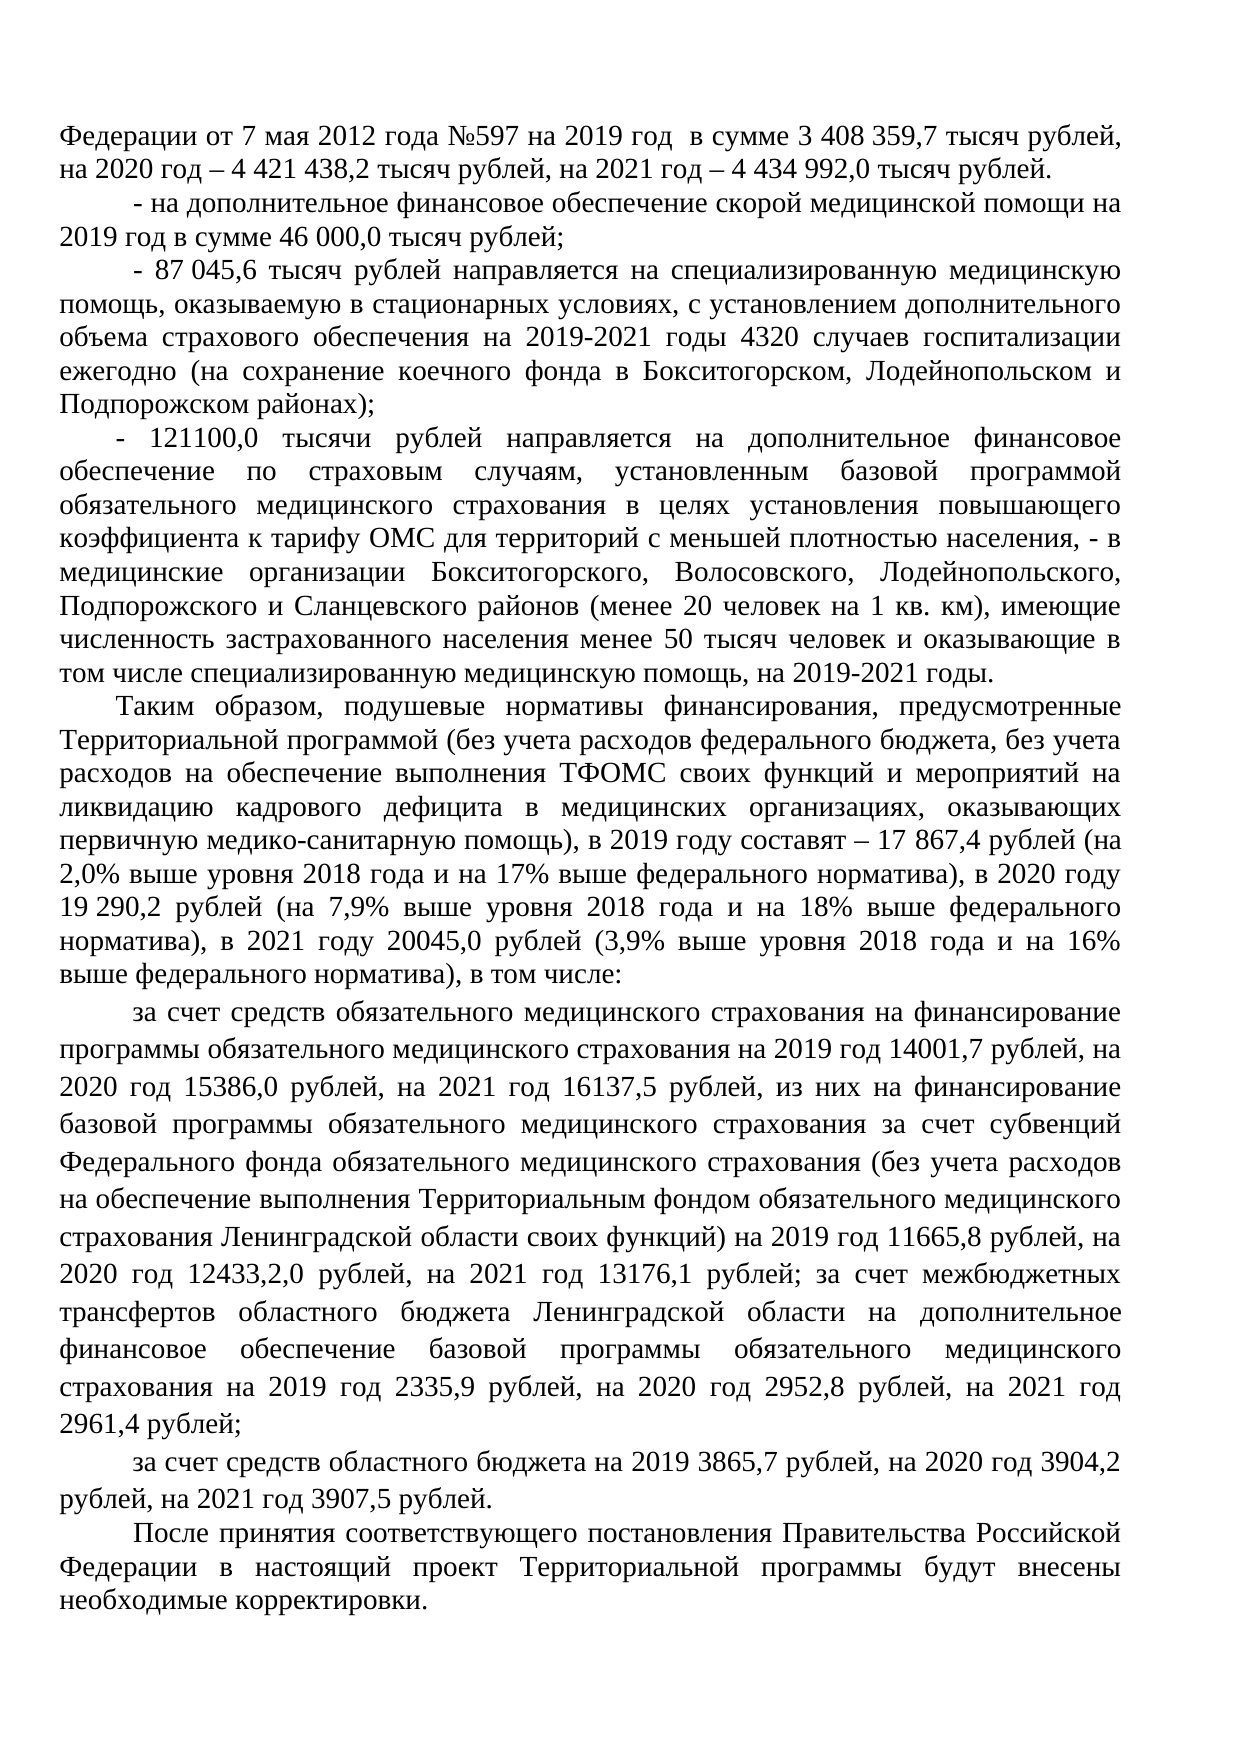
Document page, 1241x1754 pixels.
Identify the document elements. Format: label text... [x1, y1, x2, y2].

text После принятия соответствующего постановления Правительства Российской Федерации в настоящий проект Территориальной программы будут внесены необходимые корректировки. [59, 1515, 1122, 1616]
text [59, 118, 1122, 185]
text Таким образом, подушевые нормативы финансирования, предусмотренные Территориальной программой (без учета расходов федерального бюджета, без учета расходов на обеспечение выполнения ТФОМС своих функций и мероприятий на ликвидацию кадрового дефицита в медицинских организациях, оказывающих первичную медико-санитарную помощь), в 2019 году составят – 17 867,4 рублей (на 2,0% выше уровня 2018 года и на 17% выше федерального норматива), в 2020 году 19 290,2 рублей (на 7,9% выше уровня 2018 года и на 18% выше федерального норматива), в 2021 году 20045,0 рублей (3,9% выше уровня 2018 года и на 16% выше федерального норматива), в том числе: [59, 688, 1122, 990]
text - 121100,0 тысячи рублей направляется на дополнительное финансовое обеспечение по страховым случаям, установленным базовой программой обязательного медицинского страхования в целях установления повышающего коэффициента к тарифу ОМС для территорий с меньшей плотностью населения, - в медицинские организации Бокситогорского, Волосовского, Лодейнопольского, Подпорожского и Сланцевского районов (менее 20 человек на 1 кв. км), имеющие численность застрахованного населения менее 50 тысяч человек и оказывающие в том числе специализированную медицинскую помощь, на 2019-2021 годы. [59, 420, 1122, 688]
text за счет средств областного бюджета на 2019 3865,7 рублей, на 2020 год 3904,2 рублей, на 2021 год 3907,5 рублей. [59, 1440, 1122, 1515]
text - на дополнительное финансовое обеспечение скорой медицинской помощи на 2019 год в сумме 46 000,0 тысяч рублей; [59, 185, 1122, 252]
text - 87 045,6 тысяч рублей направляется на специализированную медицинскую помощь, оказываемую в стационарных условиях, с установлением дополнительного объема страхового обеспечения на 2019-2021 годы 4320 случаев госпитализации ежегодно (на сохранение коечного фонда в Бокситогорском, Лодейнопольском и Подпорожском районах); [59, 252, 1122, 420]
text за счет средств обязательного медицинского страхования на финансирование программы обязательного медицинского страхования на 2019 год 14001,7 рублей, на 2020 год 15386,0 рублей, на 2021 год 16137,5 рублей, из них на финансирование базовой программы обязательного медицинского страхования за счет субвенций Федерального фонда обязательного медицинского страхования (без учета расходов на обеспечение выполнения Территориальным фондом обязательного медицинского страхования Ленинградской области своих функций) на 2019 год 11665,8 рублей, на 2020 год 12433,2,0 рублей, на 2021 год 13176,1 рублей; за счет межбюджетных трансфертов областного бюджета Ленинградской области на дополнительное финансовое обеспечение базовой программы обязательного медицинского страхования на 2019 год 2335,9 рублей, на 2020 год 2952,8 рублей, на 2021 год 2961,4 рублей; [59, 990, 1122, 1440]
